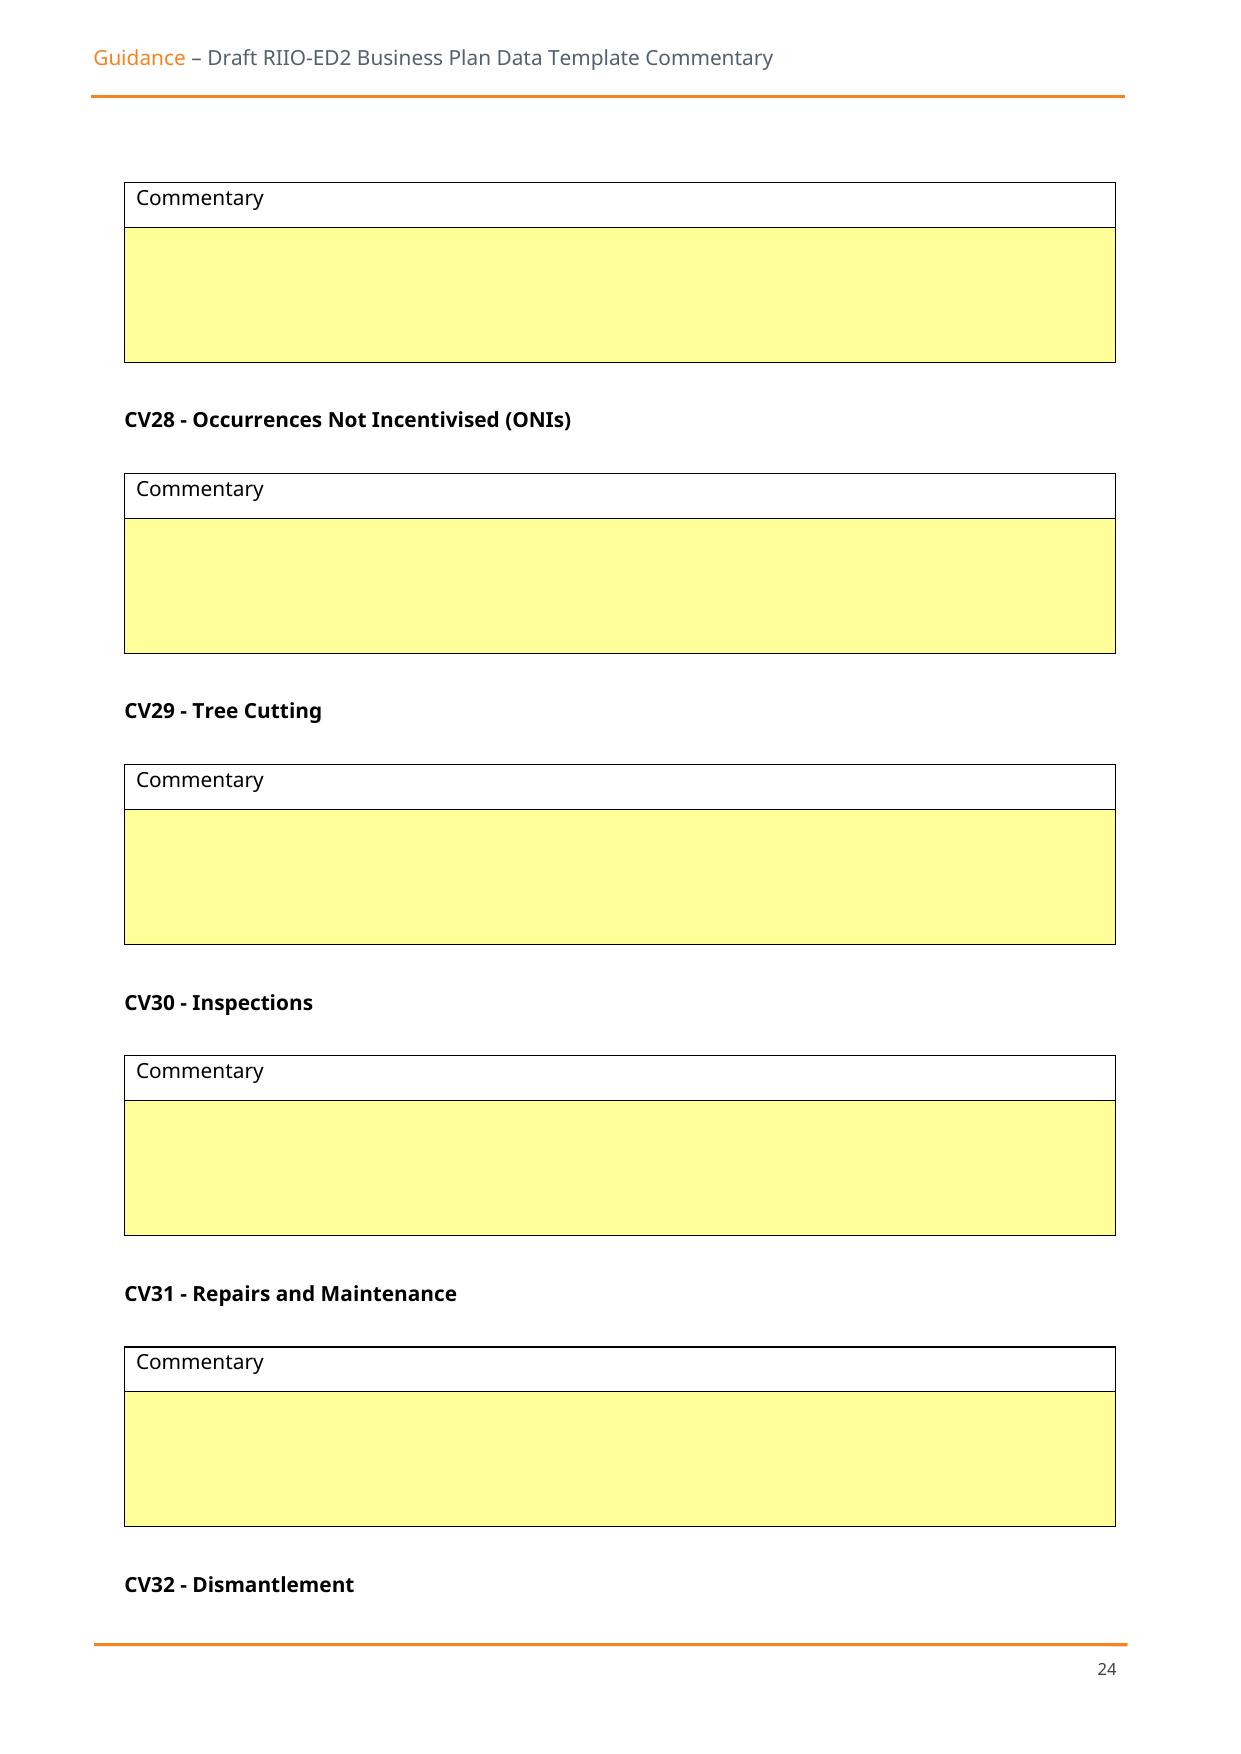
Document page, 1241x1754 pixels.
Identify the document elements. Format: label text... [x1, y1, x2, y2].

subtitle CV30 - Inspections [124, 988, 1116, 1016]
table_header Commentary [125, 474, 1115, 518]
table_cell [125, 810, 1115, 944]
table_cell [125, 228, 1115, 362]
subtitle CV28 - Occurrences Not Incentivised (ONIs) [124, 406, 1116, 434]
subtitle CV31 - Repairs and Maintenance [124, 1279, 1116, 1307]
table_cell [125, 1392, 1115, 1526]
table_cell [125, 1101, 1115, 1235]
subtitle CV32 - Dismantlement [124, 1570, 1116, 1598]
subtitle CV29 - Tree Cutting [124, 697, 1116, 725]
table_header Commentary [125, 1056, 1115, 1100]
table_header Commentary [125, 765, 1115, 809]
table_header Commentary [125, 1348, 1115, 1391]
table_cell [125, 519, 1115, 653]
table_header Commentary [125, 183, 1115, 227]
